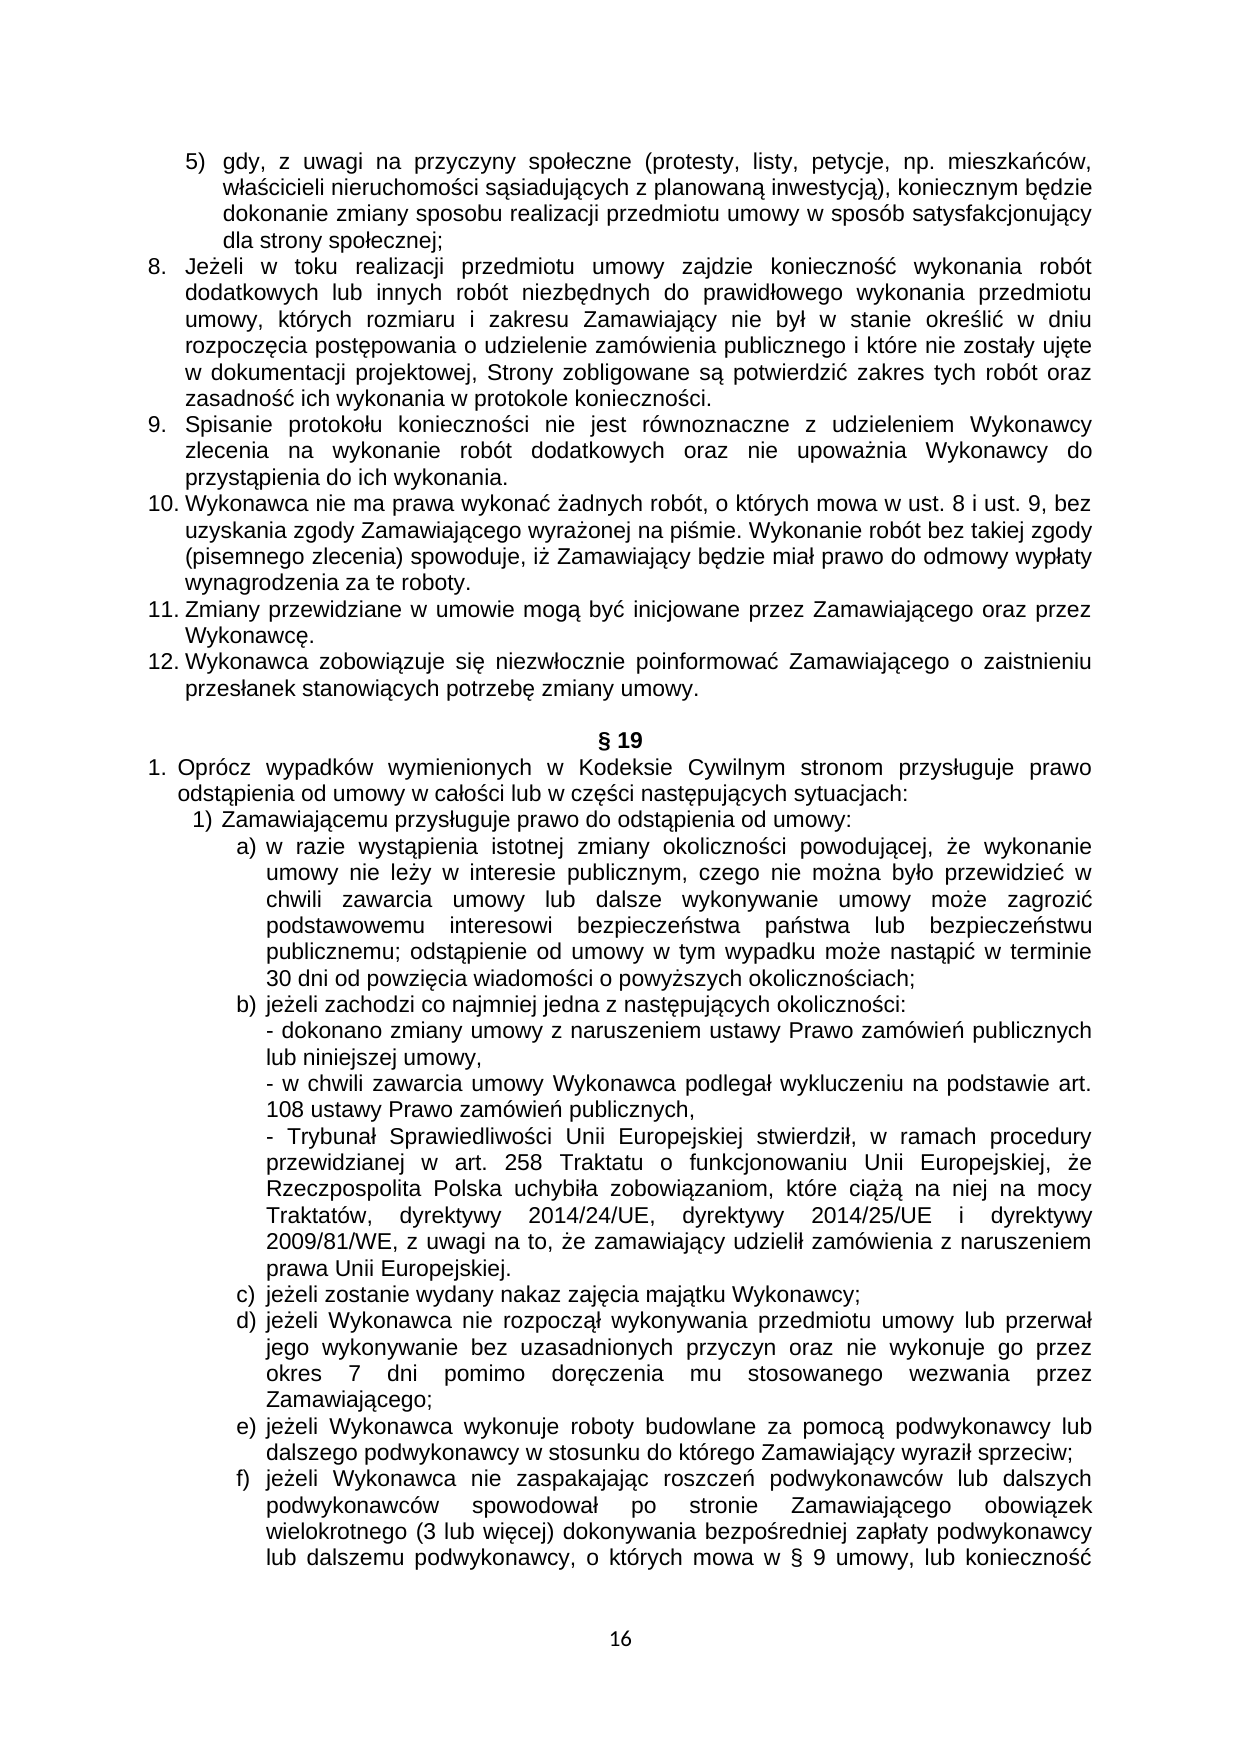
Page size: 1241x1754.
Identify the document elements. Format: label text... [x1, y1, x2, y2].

list - w chwili zawarcia umowy Wykonawca podlegał wykluczeniu na podstawie art. 108 ustawy Prawo zamówień publicznych, [266, 1070, 1093, 1123]
list - dokonano zmiany umowy z naruszeniem ustawy Prawo zamówień publicznych lub niniejszej umowy, [266, 1017, 1093, 1070]
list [236, 1465, 1093, 1571]
list w razie wystąpienia istotnej zmiany okoliczności powodującej, że wykonanie umowy nie leży w interesie publicznym, czego nie można było przewidzieć w chwili zawarcia umowy lub dalsze wykonywanie umowy może zagrozić podstawowemu interesowi bezpieczeństwa państwa lub bezpieczeństwu publicznemu; odstąpienie od umowy w tym wypadku może nastąpić w terminie 30 dni od powzięcia wiadomości o powyższych okolicznościach; [236, 833, 1093, 991]
list Wykonawca nie ma prawa wykonać żadnych robót, o których mowa w ust. 8 i ust. 9, bez uzyskania zgody Zamawiającego wyrażonej na piśmie. Wykonanie robót bez takiej zgody (pisemnego zlecenia) spowoduje, iż Zamawiający będzie miał prawo do odmowy wypłaty wynagrodzenia za te roboty. [148, 490, 1093, 596]
list gdy, z uwagi na przyczyny społeczne (protesty, listy, petycje, np. mieszkańców, właścicieli nieruchomości sąsiadujących z planowaną inwestycją), koniecznym będzie dokonanie zmiany sposobu realizacji przedmiotu umowy w sposób satysfakcjonujący dla strony społecznej; [185, 148, 1093, 253]
list jeżeli Wykonawca wykonuje roboty budowlane za pomocą podwykonawcy lub dalszego podwykonawcy w stosunku do którego Zamawiający wyraził sprzeciw; [236, 1413, 1093, 1465]
list jeżeli Wykonawca nie rozpoczął wykonywania przedmiotu umowy lub przerwał jego wykonywanie bez uzasadnionych przyczyn oraz nie wykonuje go przez okres 7 dni pomimo doręczenia mu stosowanego wezwania przez Zamawiającego; [236, 1307, 1093, 1413]
list jeżeli zachodzi co najmniej jedna z następujących okoliczności: [236, 991, 1093, 1017]
list Zmiany przewidziane w umowie mogą być inicjowane przez Zamawiającego oraz przez Wykonawcę. [148, 596, 1093, 648]
list Spisanie protokołu konieczności nie jest równoznaczne z udzieleniem Wykonawcy zlecenia na wykonanie robót dodatkowych oraz nie upoważnia Wykonawcy do przystąpienia do ich wykonania. [148, 411, 1093, 490]
list jeżeli zostanie wydany nakaz zajęcia majątku Wykonawcy; [236, 1281, 1093, 1307]
list Oprócz wypadków wymienionych w Kodeksie Cywilnym stronom przysługuje prawo odstąpienia od umowy w całości lub w części następujących sytuacjach: [148, 754, 1093, 806]
text § 19 [148, 727, 1093, 754]
list Jeżeli w toku realizacji przedmiotu umowy zajdzie konieczność wykonania robót dodatkowych lub innych robót niezbędnych do prawidłowego wykonania przedmiotu umowy, których rozmiaru i zakresu Zamawiający nie był w stanie określić w dniu rozpoczęcia postępowania o udzielenie zamówienia publicznego i które nie zostały ujęte w dokumentacji projektowej, Strony zobligowane są potwierdzić zakres tych robót oraz zasadność ich wykonania w protokole konieczności. [148, 253, 1093, 411]
list Wykonawca zobowiązuje się niezwłocznie poinformować Zamawiającego o zaistnieniu przesłanek stanowiących potrzebę zmiany umowy. [148, 648, 1093, 701]
list - Trybunał Sprawiedliwości Unii Europejskiej stwierdził, w ramach procedury przewidzianej w art. 258 Traktatu o funkcjonowaniu Unii Europejskiej, że Rzeczpospolita Polska uchybiła zobowiązaniom, które ciążą na niej na mocy Traktatów, dyrektywy 2014/24/UE, dyrektywy 2014/25/UE i dyrektywy 2009/81/WE, z uwagi na to, że zamawiający udzielił zamówienia z naruszeniem prawa Unii Europejskiej. [266, 1123, 1093, 1281]
list Zamawiającemu przysługuje prawo do odstąpienia od umowy: [192, 806, 1093, 833]
